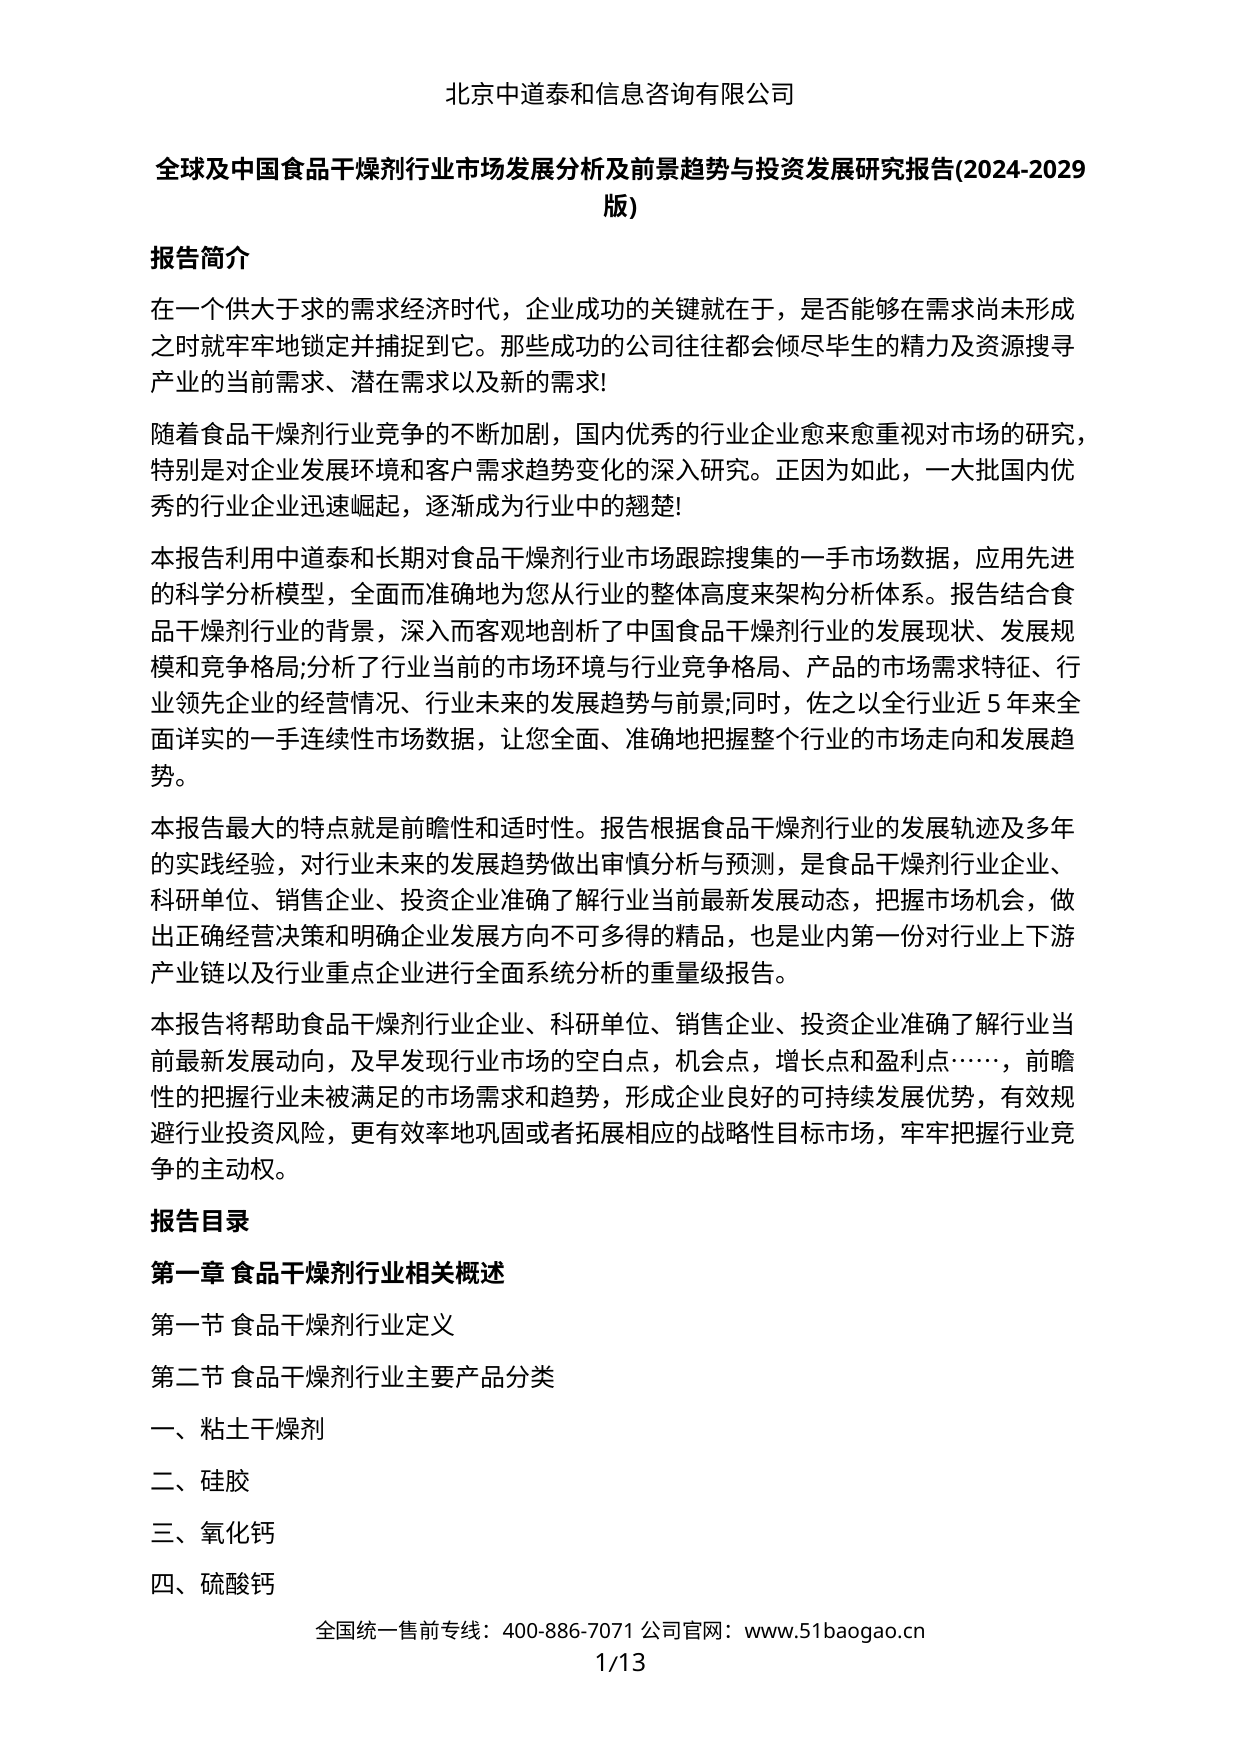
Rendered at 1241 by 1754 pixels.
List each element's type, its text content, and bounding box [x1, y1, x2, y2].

text 报告简介 [150, 238, 1090, 274]
text 在一个供大于求的需求经济时代，企业成功的关键就在于，是否能够在需求尚未形成之时就牢牢地锁定并捕捉到它。那些成功的公司往往都会倾尽毕生的精力及资源搜寻产业的当前需求、潜在需求以及新的需求! [150, 290, 1090, 399]
text 第一节 食品干燥剂行业定义 [150, 1306, 1090, 1342]
text 本报告将帮助食品干燥剂行业企业、科研单位、销售企业、投资企业准确了解行业当前最新发展动向，及早发现行业市场的空白点，机会点，增长点和盈利点……，前瞻性的把握行业未被满足的市场需求和趋势，形成企业良好的可持续发展优势，有效规避行业投资风险，更有效率地巩固或者拓展相应的战略性目标市场，牢牢把握行业竞争的主动权。 [150, 1005, 1090, 1186]
text 四、硫酸钙 [150, 1565, 1090, 1601]
text 一、粘土干燥剂 [150, 1409, 1090, 1446]
text 本报告最大的特点就是前瞻性和适时性。报告根据食品干燥剂行业的发展轨迹及多年的实践经验，对行业未来的发展趋势做出审慎分析与预测，是食品干燥剂行业企业、科研单位、销售企业、投资企业准确了解行业当前最新发展动态，把握市场机会，做出正确经营决策和明确企业发展方向不可多得的精品，也是业内第一份对行业上下游产业链以及行业重点企业进行全面系统分析的重量级报告。 [150, 808, 1090, 989]
text 第一章 食品干燥剂行业相关概述 [150, 1254, 1090, 1290]
text 三、氧化钙 [150, 1513, 1090, 1549]
text 本报告利用中道泰和长期对食品干燥剂行业市场跟踪搜集的一手市场数据，应用先进的科学分析模型，全面而准确地为您从行业的整体高度来架构分析体系。报告结合食品干燥剂行业的背景，深入而客观地剖析了中国食品干燥剂行业的发展现状、发展规模和竞争格局;分析了行业当前的市场环境与行业竞争格局、产品的市场需求特征、行业领先企业的经营情况、行业未来的发展趋势与前景;同时，佐之以全行业近5年来全面详实的一手连续性市场数据，让您全面、准确地把握整个行业的市场走向和发展趋势。 [150, 539, 1090, 792]
text 二、硅胶 [150, 1461, 1090, 1497]
text 第二节 食品干燥剂行业主要产品分类 [150, 1357, 1090, 1394]
text 报告目录 [150, 1202, 1090, 1238]
text 全球及中国食品干燥剂行业市场发展分析及前景趋势与投资发展研究报告(2024-2029版) [150, 150, 1090, 222]
text 随着食品干燥剂行业竞争的不断加剧，国内优秀的行业企业愈来愈重视对市场的研究，特别是对企业发展环境和客户需求趋势变化的深入研究。正因为如此，一大批国内优秀的行业企业迅速崛起，逐渐成为行业中的翘楚! [150, 414, 1090, 523]
